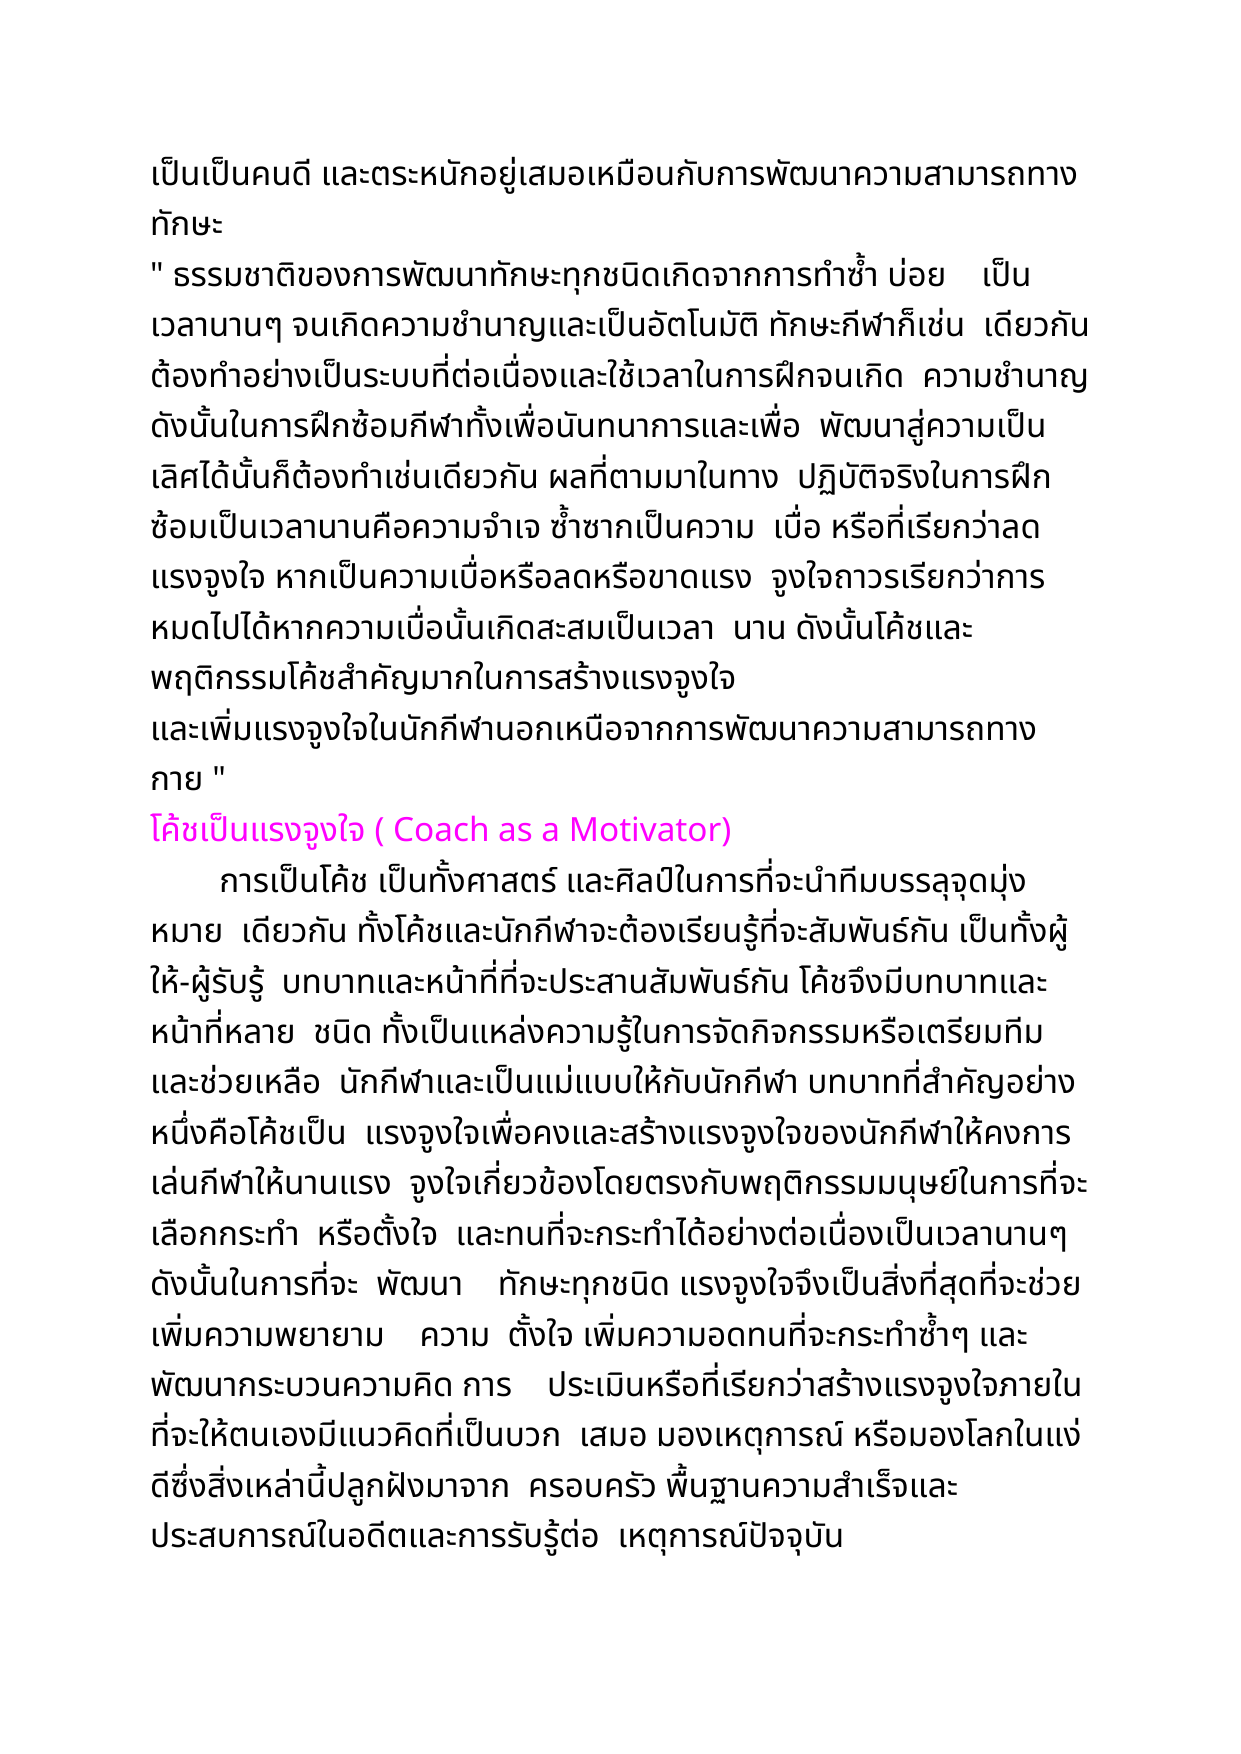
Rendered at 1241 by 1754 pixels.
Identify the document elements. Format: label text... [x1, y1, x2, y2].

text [150, 150, 1090, 251]
text " ธรรมชาติของการพัฒนาทักษะทุกชนิดเกิดจากการทำซ้ำ บ่อย เป็นเวลานานๆ จนเกิดความชำนาญและเป็นอัตโนมัติ ทักษะกีฬาก็เช่น เดียวกันต้องทำอย่างเป็นระบบที่ต่อเนื่องและใช้เวลาในการฝึกจนเกิด ความชำนาญ ดังนั้นในการฝึกซ้อมกีฬาทั้งเพื่อนันทนาการและเพื่อ พัฒนาสู่ความเป็นเลิศได้นั้นก็ต้องทำเช่นเดียวกัน ผลที่ตามมาในทาง ปฏิบัติจริงในการฝึกซ้อมเป็นเวลานานคือความจำเจ ซ้ำซากเป็นความ เบื่อ หรือที่เรียกว่าลดแรงจูงใจ หากเป็นความเบื่อหรือลดหรือขาดแรง จูงใจถาวรเรียกว่าการหมดไปได้หากความเบื่อนั้นเกิดสะสมเป็นเวลา นาน ดังนั้นโค้ชและพฤติกรรมโค้ชสำคัญมากในการสร้างแรงจูงใจ [150, 251, 1090, 705]
text และเพิ่มแรงจูงใจในนักกีฬานอกเหนือจากการพัฒนาความสามารถทางกาย " [150, 705, 1090, 806]
text โค้ชเป็นแรงจูงใจ ( Coach as a Motivator) [150, 806, 1090, 856]
text การเป็นโค้ช เป็นทั้งศาสตร์ และศิลป์ในการที่จะนำทีมบรรลุจุดมุ่งหมาย เดียวกัน ทั้งโค้ชและนักกีฬาจะต้องเรียนรู้ที่จะสัมพันธ์กัน เป็นทั้งผู้ให้-ผู้รับรู้ บทบาทและหน้าที่ที่จะประสานสัมพันธ์กัน โค้ชจึงมีบทบาทและหน้าที่หลาย ชนิด ทั้งเป็นแหล่งความรู้ในการจัดกิจกรรมหรือเตรียมทีมและช่วยเหลือ นักกีฬาและเป็นแม่แบบให้กับนักกีฬา บทบาทที่สำคัญอย่างหนึ่งคือโค้ชเป็น แรงจูงใจเพื่อคงและสร้างแรงจูงใจของนักกีฬาให้คงการเล่นกีฬาให้นานแรง จูงใจเกี่ยวข้องโดยตรงกับพฤติกรรมมนุษย์ในการที่จะเลือกกระทำ หรือตั้งใจ และทนที่จะกระทำได้อย่างต่อเนื่องเป็นเวลานานๆ ดังนั้นในการที่จะ พัฒนา ทักษะทุกชนิด แรงจูงใจจึงเป็นสิ่งที่สุดที่จะช่วยเพิ่มความพยายาม ความ ตั้งใจ เพิ่มความอดทนที่จะกระทำซ้ำๆ และพัฒนากระบวนความคิด การ ประเมินหรือที่เรียกว่าสร้างแรงจูงใจภายในที่จะให้ตนเองมีแนวคิดที่เป็นบวก เสมอ มองเหตุการณ์ หรือมองโลกในแง่ดีซึ่งสิ่งเหล่านี้ปลูกฝังมาจาก ครอบครัว พื้นฐานความสำเร็จและประสบการณ์ในอดีตและการรับรู้ต่อ เหตุการณ์ปัจจุบัน [150, 856, 1090, 1563]
